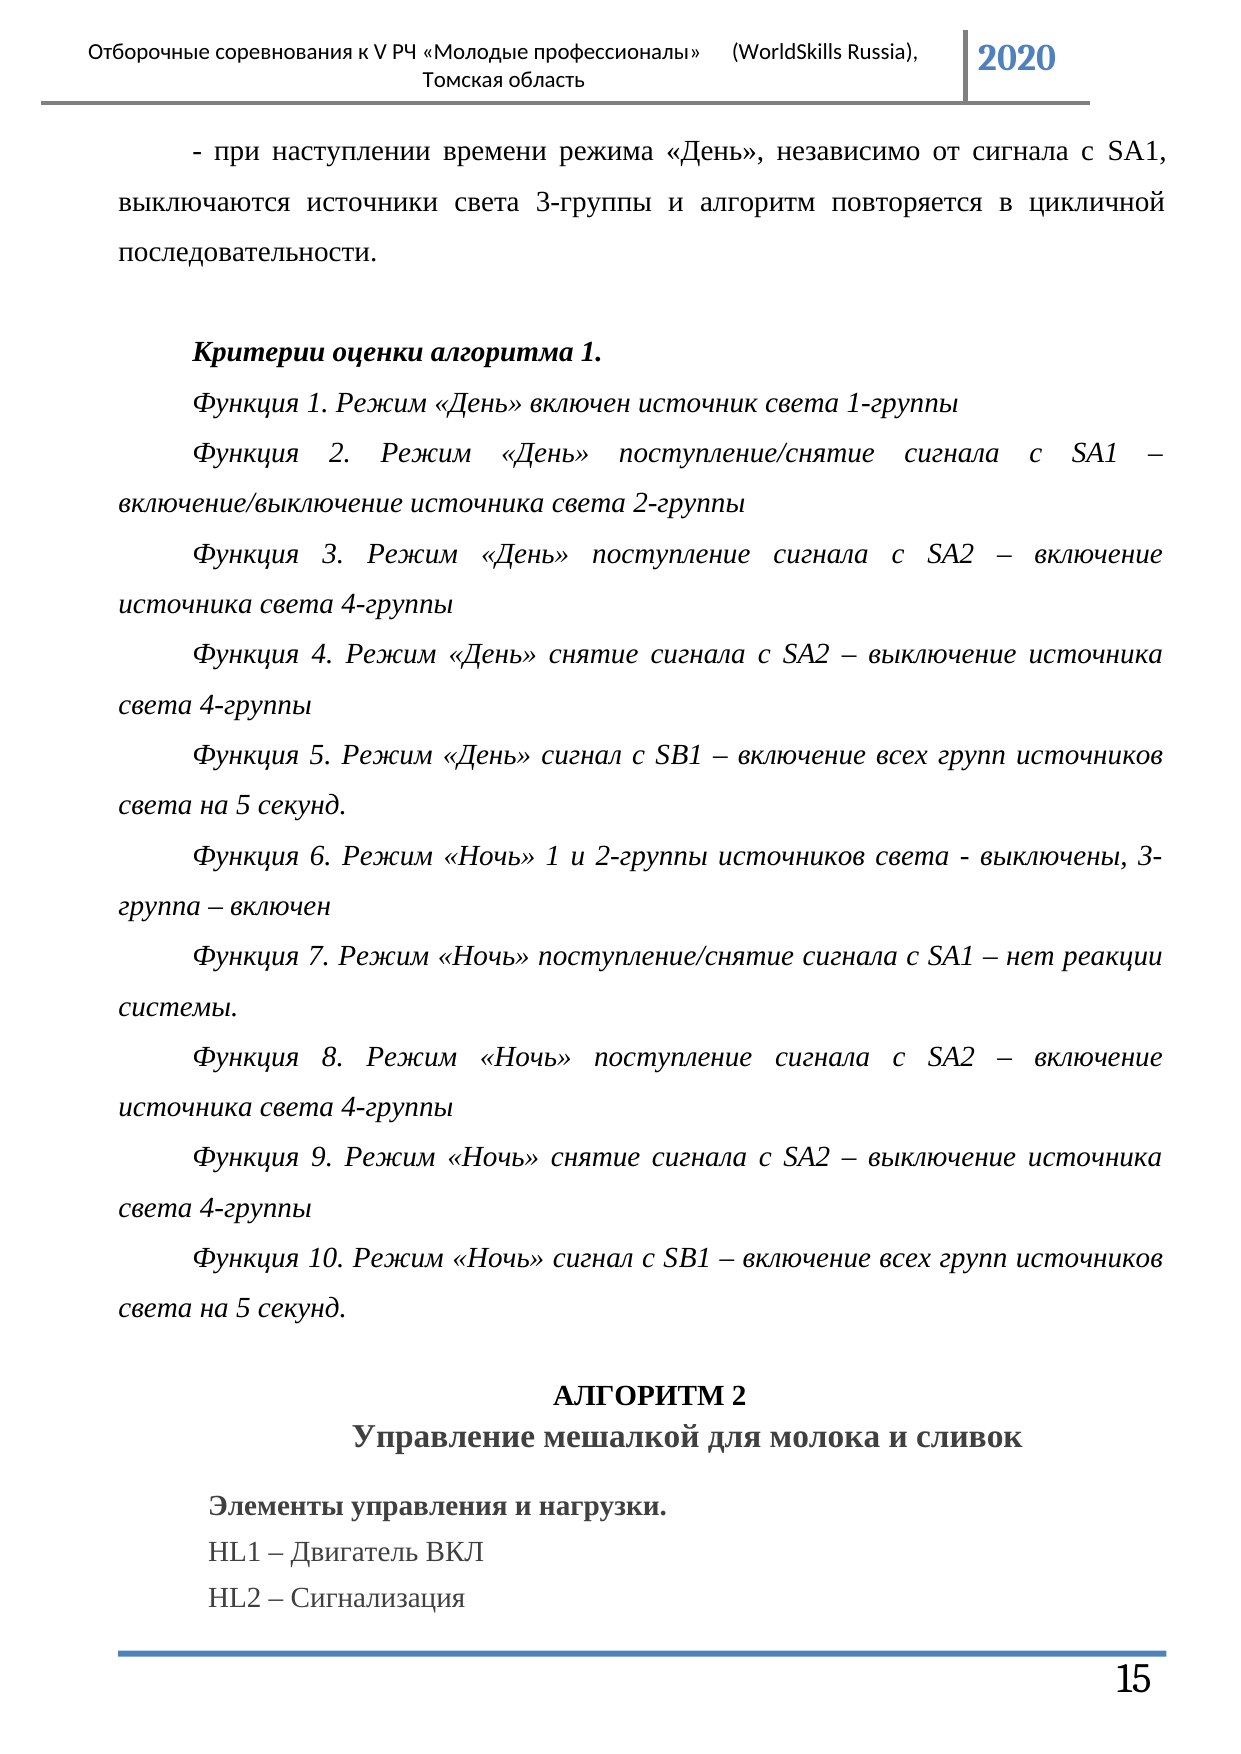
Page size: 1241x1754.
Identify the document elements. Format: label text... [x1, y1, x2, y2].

text Критерии оценки алгоритма 1. [118, 334, 1166, 368]
text Элементы управления и нагрузки. [134, 1488, 1166, 1521]
text Функция 5. Режим «День» сигнал с SB1 – включение всех групп источников света на 5 секунд. [118, 737, 1166, 821]
text Функция 8. Режим «Ночь» поступление сигнала с SA2 – включение источника света 4-группы [118, 1039, 1166, 1123]
text Управление мешалкой для молока и сливок [134, 1416, 1166, 1454]
text Функция 7. Режим «Ночь» поступление/снятие сигнала с SA1 – нет реакции системы. [118, 938, 1166, 1022]
text Функция 4. Режим «День» снятие сигнала с SA2 – выключение источника света 4-группы [118, 636, 1166, 720]
text Функция 10. Режим «Ночь» сигнал с SB1 – включение всех групп источников света на 5 секунд. [118, 1240, 1166, 1324]
text - при наступлении времени режима «День», независимо от сигнала с SA1, выключаются источники света 3-группы и алгоритм повторяется в цикличной последовательности. [118, 133, 1166, 267]
text HL2 – Сигнализация [134, 1580, 1166, 1613]
text Функция 2. Режим «День» поступление/снятие сигнала с SA1 – включение/выключение источника света 2-группы [118, 435, 1166, 519]
text АЛГОРИТМ 2 [133, 1378, 1166, 1412]
text Функция 6. Режим «Ночь» 1 и 2-группы источников света - выключены, 3-группа – включен [118, 838, 1166, 922]
text HL1 – Двигатель ВКЛ [134, 1534, 1166, 1567]
text Функция 1. Режим «День» включен источник света 1-группы [118, 385, 1166, 418]
text Функция 3. Режим «День» поступление сигнала с SA2 – включение источника света 4-группы [118, 536, 1166, 620]
text Функция 9. Режим «Ночь» снятие сигнала с SA2 – выключение источника света 4-группы [118, 1139, 1166, 1223]
